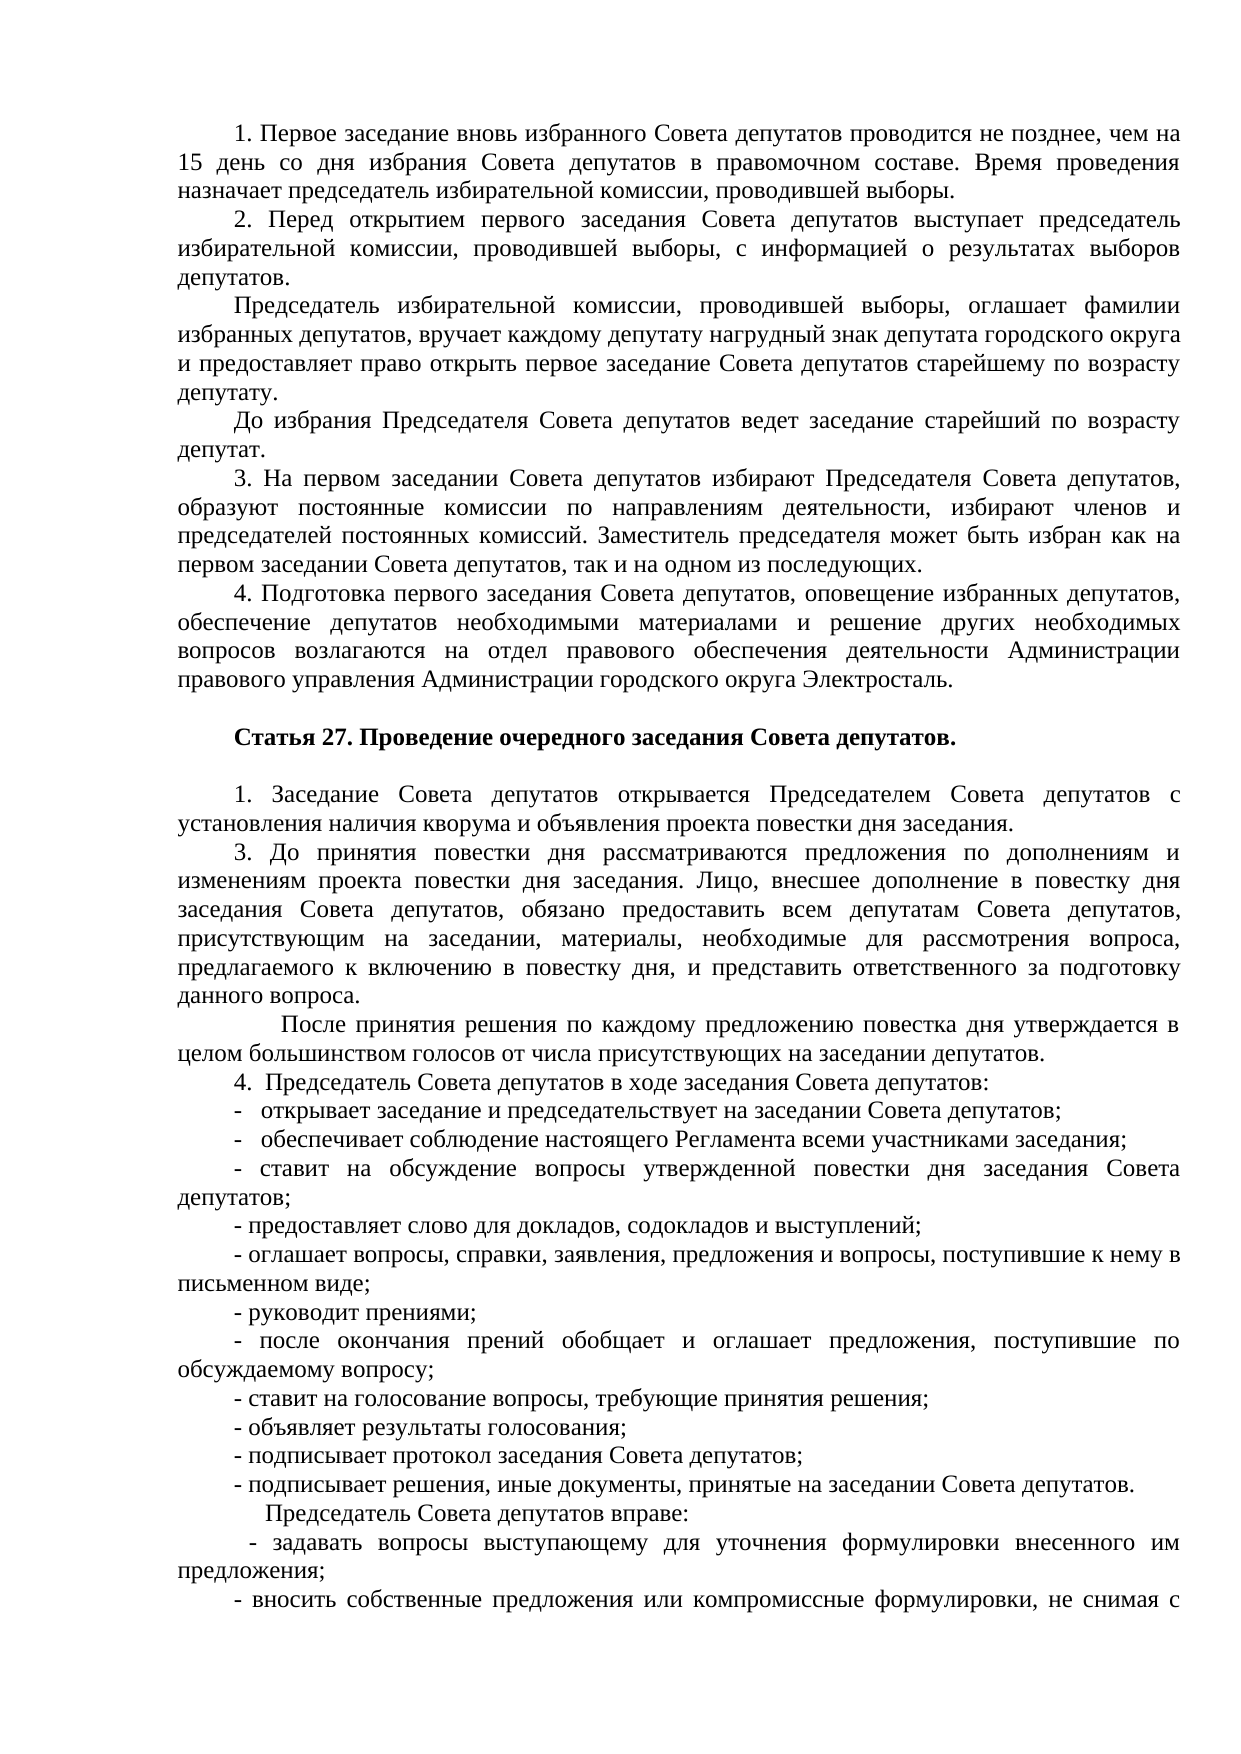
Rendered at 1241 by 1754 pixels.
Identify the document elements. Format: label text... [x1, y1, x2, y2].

text 3. До принятия повестки дня рассматриваются предложения по дополнениям и изменениям проекта повестки дня заседания. Лицо, внесшее дополнение в повестку дня заседания Совета депутатов, обязано предоставить всем депутатам Совета депутатов, присутствующим на заседании, материалы, необходимые для рассмотрения вопроса, предлагаемого к включению в повестку дня, и представить ответственного за подготовку данного вопроса. [177, 837, 1181, 1009]
text 2. Перед открытием первого заседания Совета депутатов выступает председатель избирательной комиссии, проводившей выборы, с информацией о результатах выборов депутатов. [177, 204, 1181, 291]
text - объявляет результаты голосования; [177, 1412, 1181, 1441]
text - предоставляет слово для докладов, содокладов и выступлений; [177, 1211, 1181, 1239]
text - ставит на обсуждение вопросы утвержденной повестки дня заседания Совета депутатов; [177, 1153, 1181, 1211]
text До избрания Председателя Совета депутатов ведет заседание старейший по возрасту депутат. [177, 406, 1181, 463]
text - оглашает вопросы, справки, заявления, предложения и вопросы, поступившие к нему в письменном виде; [177, 1239, 1181, 1297]
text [177, 1584, 1181, 1613]
text - руководит прениями; [177, 1297, 1181, 1326]
text - обеспечивает соблюдение настоящего Регламента всеми участниками заседания; [177, 1124, 1181, 1153]
text 1. Первое заседание вновь избранного Совета депутатов проводится не позднее, чем на 15 день со дня избрания Совета депутатов в правомочном составе. Время проведения назначает председатель избирательной комиссии, проводившей выборы. [177, 118, 1181, 204]
text 1. Заседание Совета депутатов открывается Председателем Совета депутатов с установления наличия кворума и объявления проекта повестки дня заседания. [177, 779, 1181, 837]
text 3. На первом заседании Совета депутатов избирают Председателя Совета депутатов, образуют постоянные комиссии по направлениям деятельности, избирают членов и председателей постоянных комиссий. Заместитель председателя может быть избран как на первом заседании Совета депутатов, так и на одном из последующих. [177, 463, 1181, 578]
text - открывает заседание и председательствует на заседании Совета депутатов; [177, 1096, 1181, 1124]
text - задавать вопросы выступающему для уточнения формулировки внесенного им предложения; [177, 1527, 1181, 1584]
text - подписывает решения, иные документы, принятые на заседании Совета депутатов. [177, 1469, 1181, 1498]
text - подписывает протокол заседания Совета депутатов; [177, 1441, 1181, 1469]
text 4. Подготовка первого заседания Совета депутатов, оповещение избранных депутатов, обеспечение депутатов необходимыми материалами и решение других необходимых вопросов возлагаются на отдел правового обеспечения деятельности Администрации правового управления Администрации городского округа Электросталь. [177, 578, 1181, 693]
text - ставит на голосование вопросы, требующие принятия решения; [177, 1383, 1181, 1412]
text Председатель Совета депутатов вправе: [177, 1498, 1181, 1527]
text Статья 27. Проведение очередного заседания Совета депутатов. [177, 722, 1181, 751]
text 4. Председатель Совета депутатов в ходе заседания Совета депутатов: [177, 1067, 1181, 1096]
text - после окончания прений обобщает и оглашает предложения, поступившие по обсуждаемому вопросу; [177, 1326, 1181, 1383]
text Председатель избирательной комиссии, проводившей выборы, оглашает фамилии избранных депутатов, вручает каждому депутату нагрудный знак депутата городского округа и предоставляет право открыть первое заседание Совета депутатов старейшему по возрасту депутату. [177, 291, 1181, 406]
text После принятия решения по каждому предложению повестка дня утверждается в целом большинством голосов от числа присутствующих на заседании депутатов. [177, 1009, 1181, 1067]
